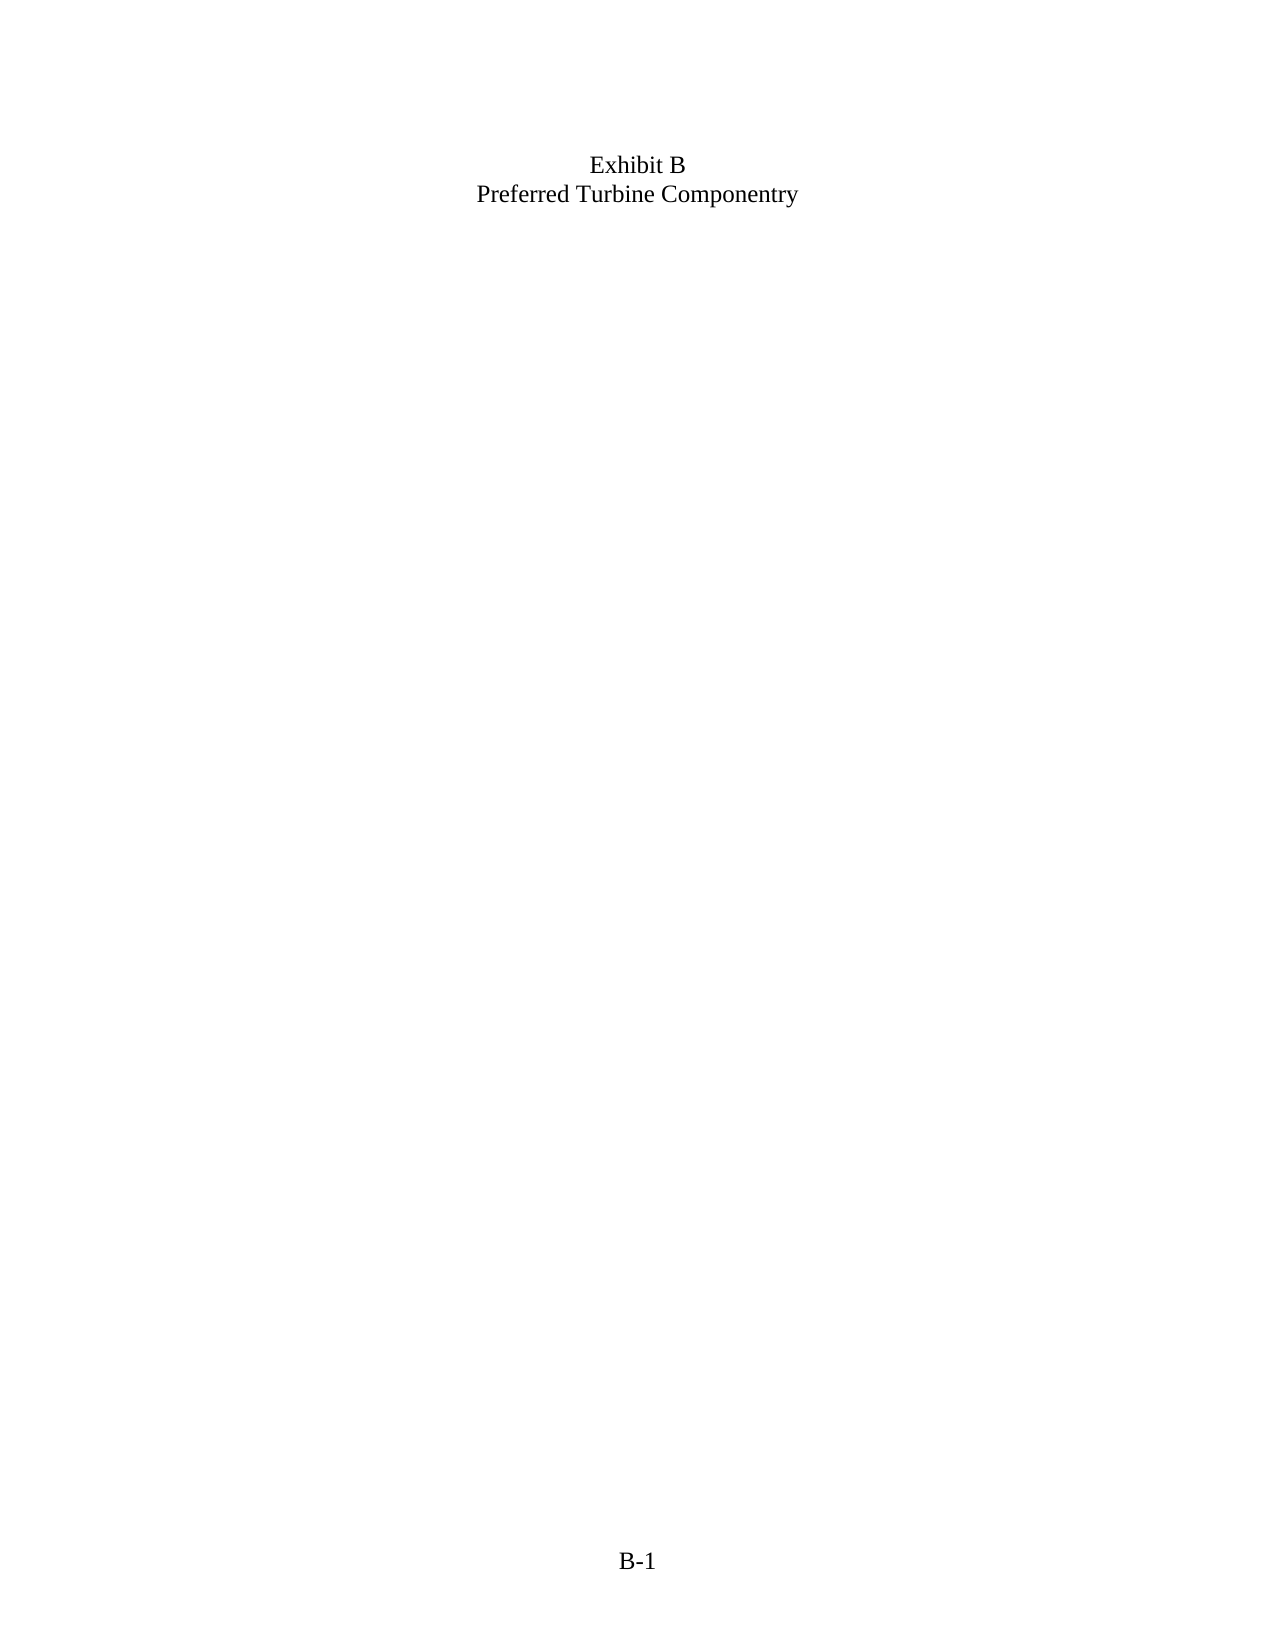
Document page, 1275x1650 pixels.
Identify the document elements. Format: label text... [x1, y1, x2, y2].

text Preferred Turbine Componentry [150, 179, 1125, 207]
